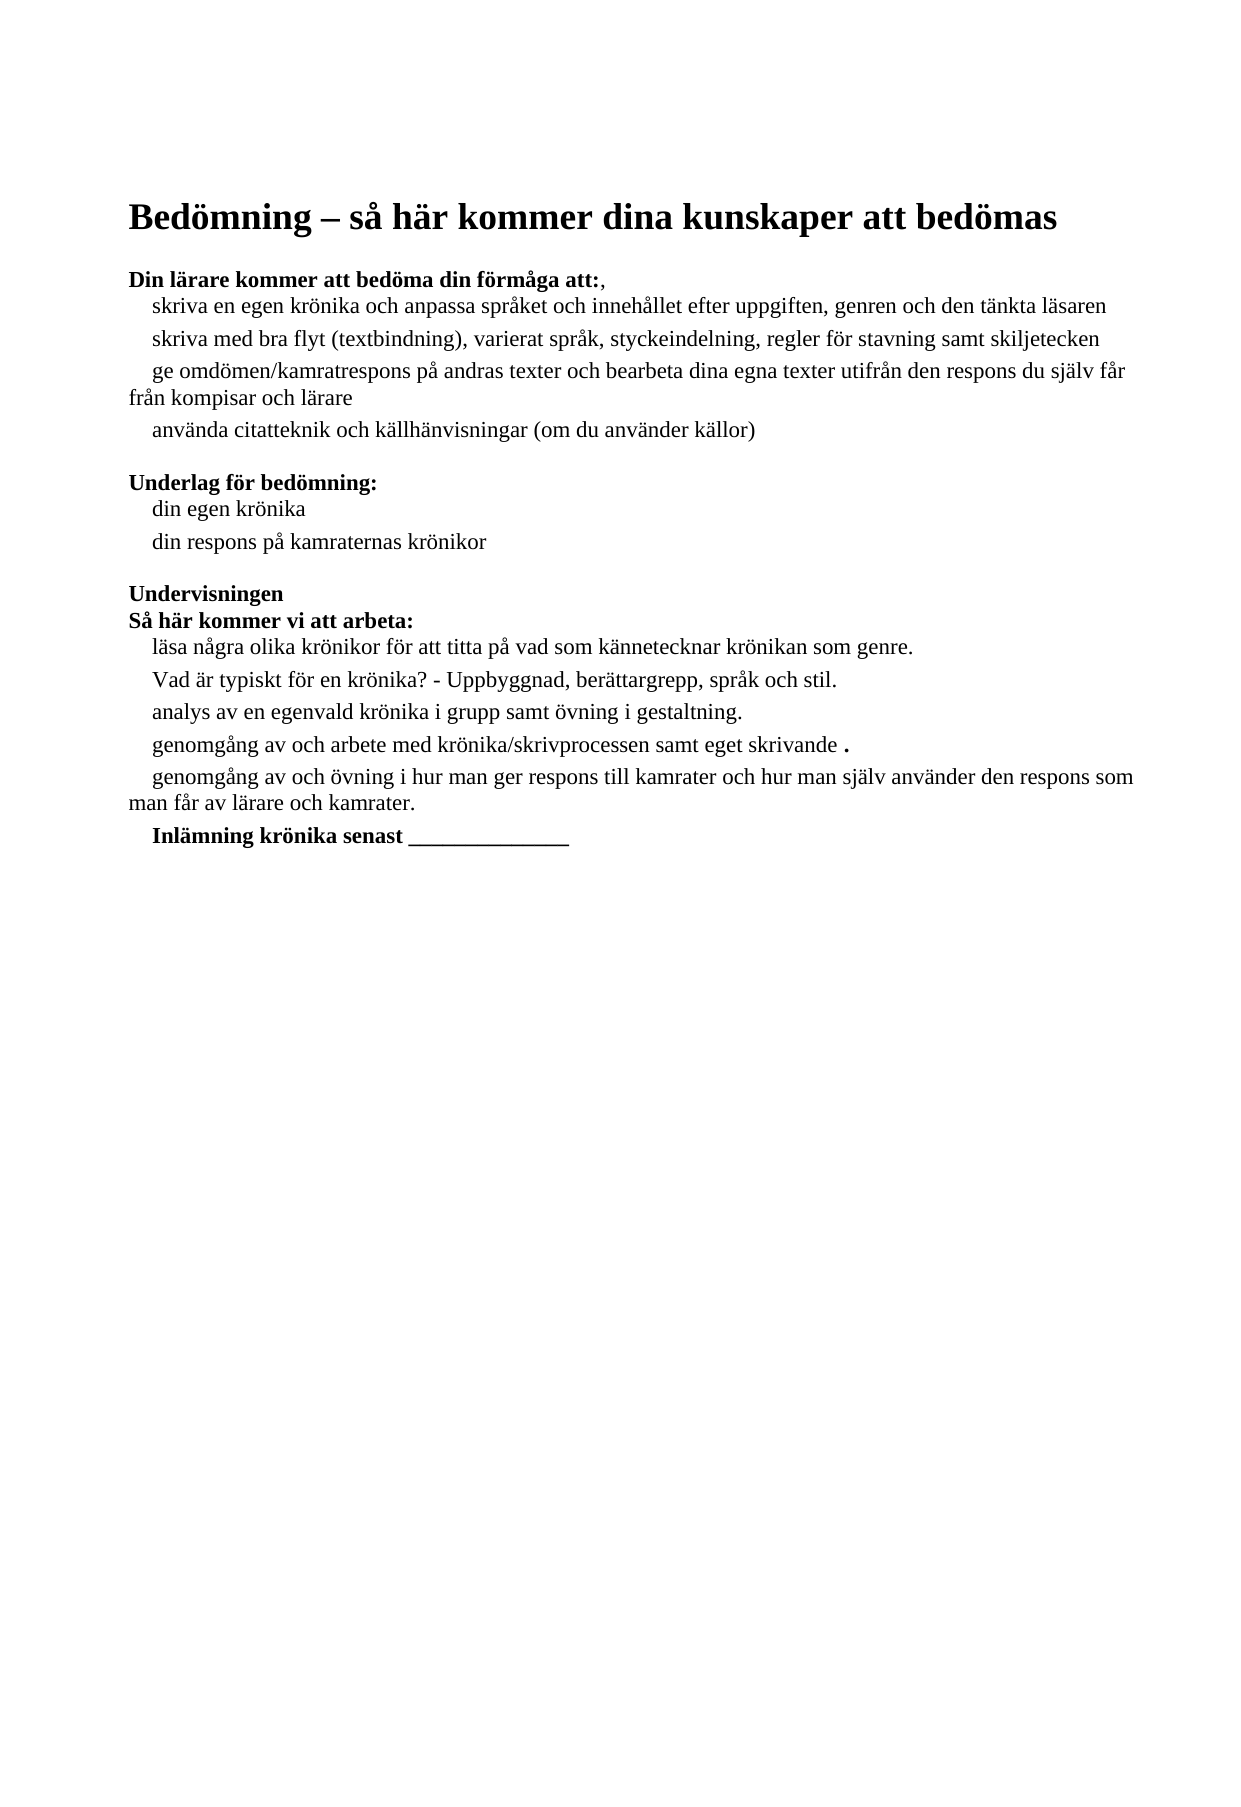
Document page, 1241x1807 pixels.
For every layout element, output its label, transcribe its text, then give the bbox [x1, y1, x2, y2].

text  genomgång av och arbete med krönika/skrivprocessen samt eget skrivande . [128, 731, 1144, 757]
text  Inlämning krönika senast ______________ [128, 822, 1144, 848]
text  genomgång av och övning i hur man ger respons till kamrater och hur man själv använder den respons som man får av lärare och kamrater. [128, 763, 1144, 816]
text  din respons på kamraternas krönikor [128, 528, 1144, 554]
text  skriva en egen krönika och anpassa språket och innehållet efter uppgiften, genren och den tänkta läsaren [128, 292, 1144, 319]
text  ge omdömen/kamratrespons på andras texter och bearbeta dina egna texter utifrån den respons du själv får från kompisar och lärare [128, 357, 1144, 410]
text Så här kommer vi att arbeta: [128, 607, 1144, 633]
text  använda citatteknik och källhänvisningar (om du använder källor) [128, 416, 1144, 443]
text Underlag för bedömning: [128, 469, 1144, 495]
text  Vad är typiskt för en krönika? - Uppbyggnad, berättargrepp, språk och stil. [128, 666, 1144, 692]
text Bedömning – så här kommer dina kunskaper att bedömas [128, 194, 1144, 266]
text Din lärare kommer att bedöma din förmåga att:, [128, 266, 1144, 292]
text  analys av en egenvald krönika i grupp samt övning i gestaltning. [128, 698, 1144, 724]
text  skriva med bra flyt (textbindning), varierat språk, styckeindelning, regler för stavning samt skiljetecken [128, 325, 1144, 351]
text  din egen krönika [128, 495, 1144, 522]
text Undervisningen [128, 580, 1144, 607]
text  läsa några olika krönikor för att titta på vad som kännetecknar krönikan som genre. [128, 633, 1144, 659]
